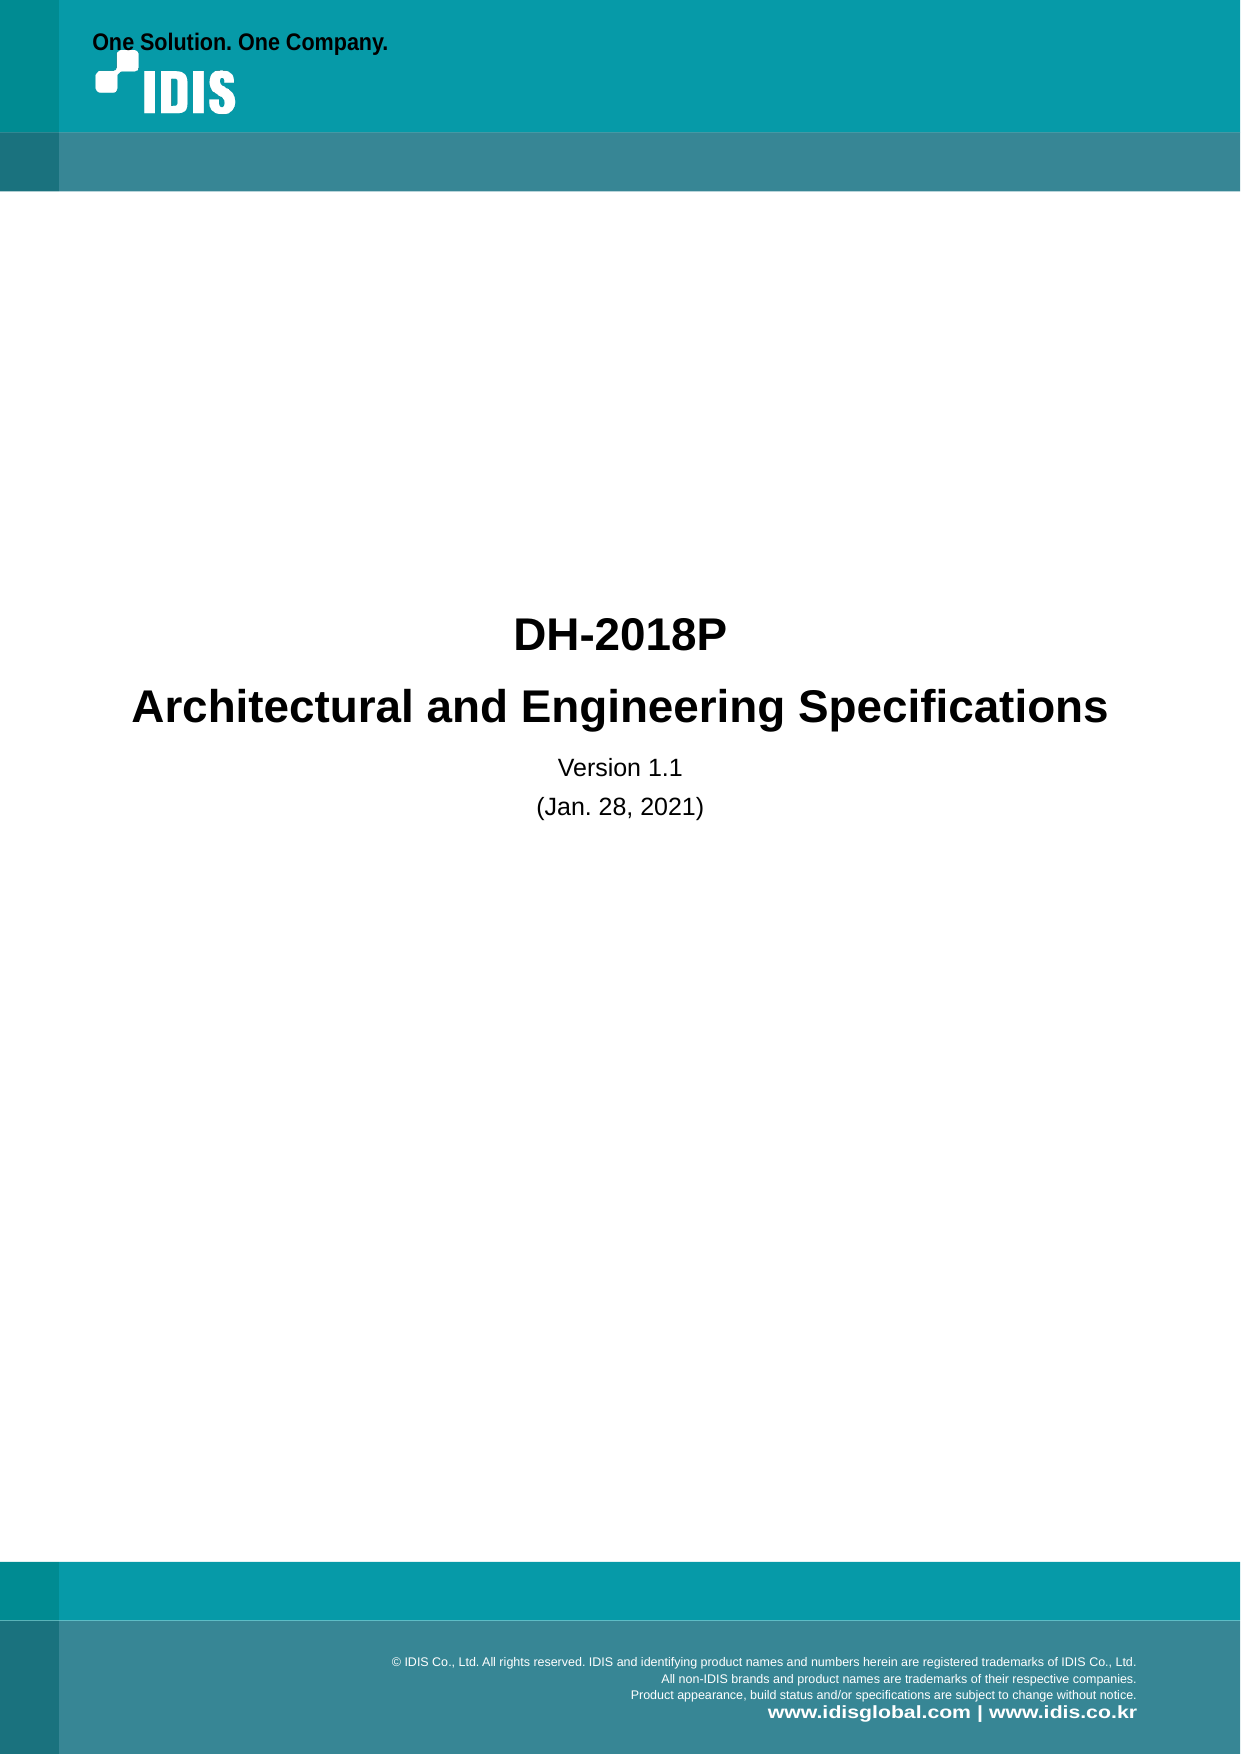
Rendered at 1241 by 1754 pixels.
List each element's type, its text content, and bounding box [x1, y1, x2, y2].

picture [84, 49, 262, 118]
text DH-2018P [118, 607, 1122, 660]
subtitle Version 1.1 [118, 753, 1122, 782]
text (Jan. 28, 2021) [118, 792, 1122, 821]
title Architectural and Engineering Specifications [118, 680, 1122, 733]
